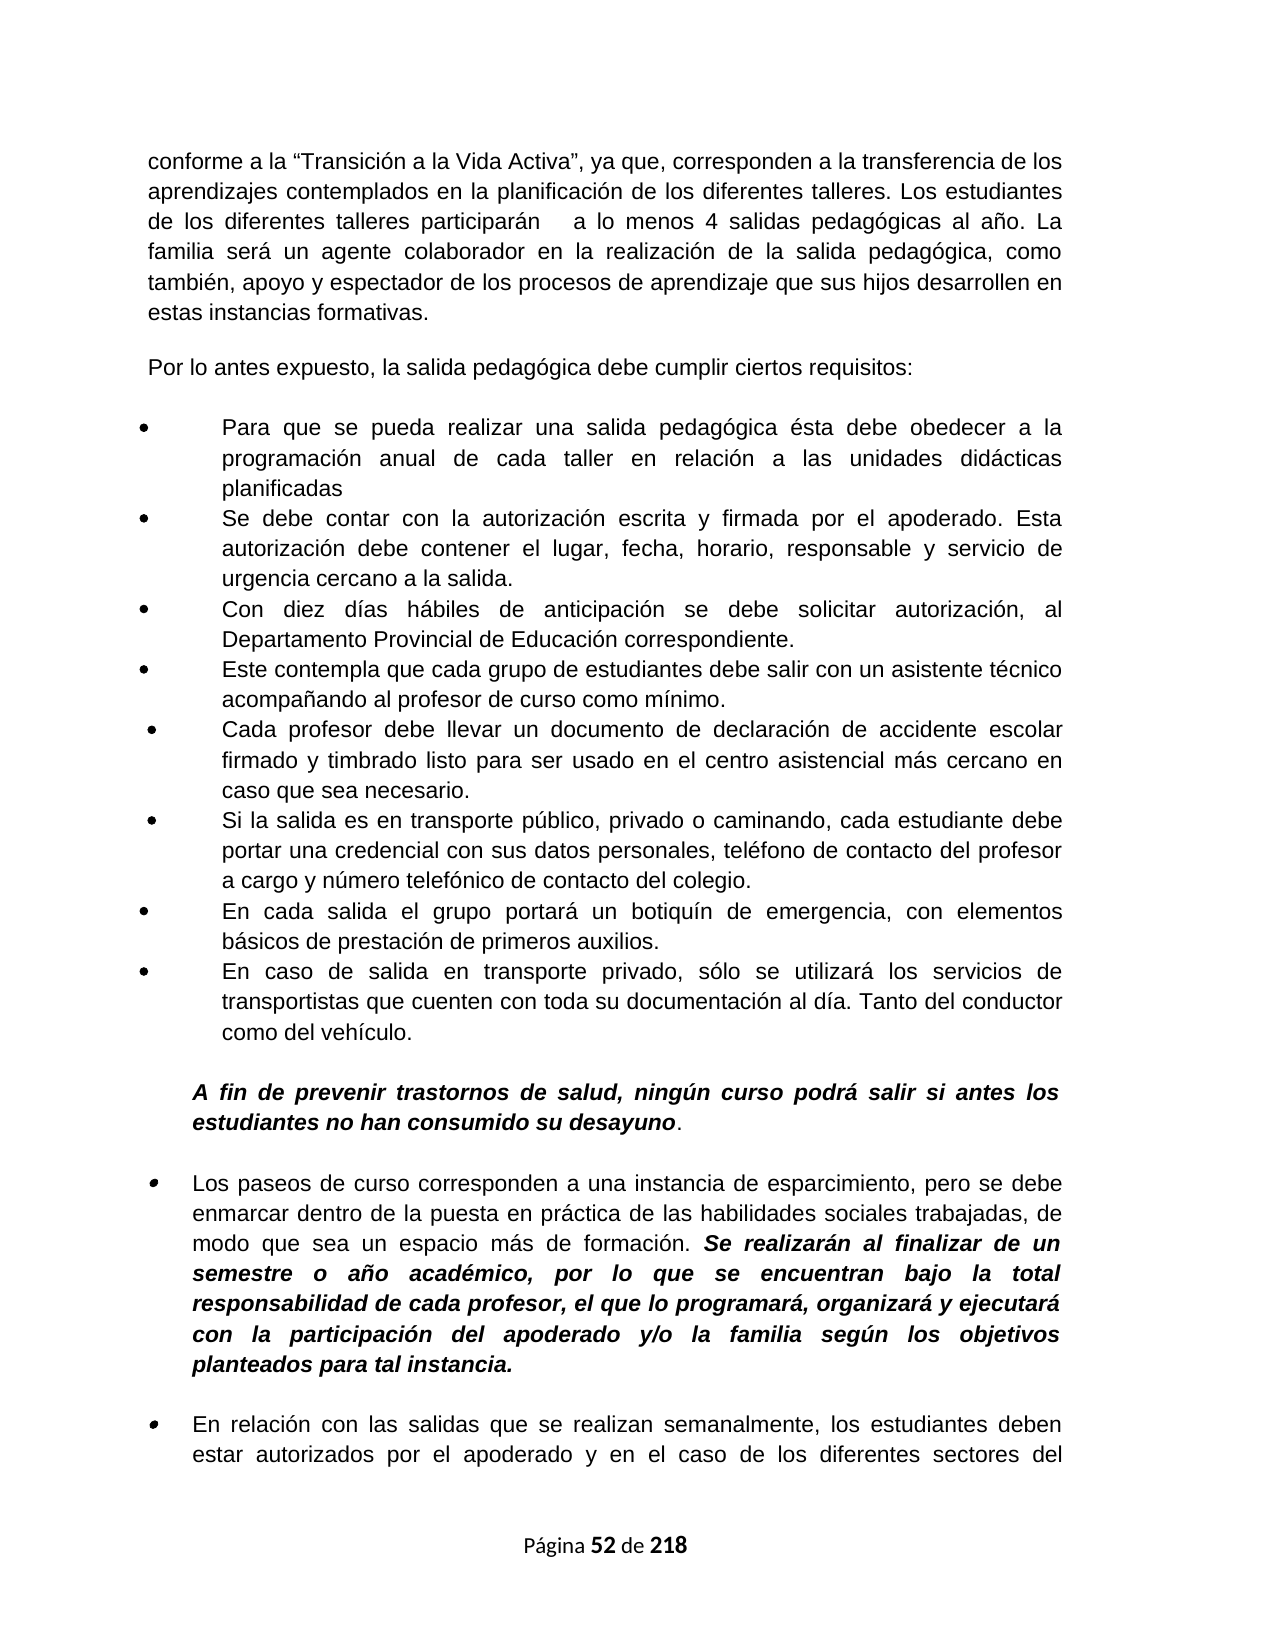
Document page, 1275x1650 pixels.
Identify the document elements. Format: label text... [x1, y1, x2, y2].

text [148, 148, 1063, 325]
list Cada profesor debe llevar un documento de declaración de accidente escolar firmado y timbrado listo para ser usado en el centro asistencial más cercano en caso que sea necesario. [148, 716, 1063, 803]
text Por lo antes expuesto, la salida pedagógica debe cumplir ciertos requisitos: [148, 354, 1063, 380]
list Este contempla que cada grupo de estudiantes debe salir con un asistente técnico acompañando al profesor de curso como mínimo. [140, 656, 1063, 712]
list Con diez días hábiles de anticipación se debe solicitar autorización, al Departamento Provincial de Educación correspondiente. [140, 596, 1063, 652]
text A fin de prevenir trastornos de salud, ningún curso podrá salir si antes los estudiantes no han consumido su desayuno. [192, 1079, 1063, 1135]
list Los paseos de curso corresponden a una instancia de esparcimiento, pero se debe enmarcar dentro de la puesta en práctica de las habilidades sociales trabajadas, de modo que sea un espacio más de formación. Se realizarán al finalizar de un semestre o año académico, por lo que se encuentran bajo la total responsabilidad de cada profesor, el que lo programará, organizará y ejecutará con la participación del apoderado y/o la familia según los objetivos planteados para tal instancia. [148, 1169, 1063, 1377]
list En caso de salida en transporte privado, sólo se utilizará los servicios de transportistas que cuenten con toda su documentación al día. Tanto del conductor como del vehículo. [140, 958, 1063, 1045]
list Se debe contar con la autorización escrita y firmada por el apoderado. Esta autorización debe contener el lugar, fecha, horario, responsable y servicio de urgencia cercano a la salida. [140, 505, 1063, 592]
list Si la salida es en transporte público, privado o caminando, cada estudiante debe portar una credencial con sus datos personales, teléfono de contacto del profesor a cargo y número telefónico de contacto del colegio. [148, 807, 1063, 894]
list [148, 1411, 1063, 1468]
list Para que se pueda realizar una salida pedagógica ésta debe obedecer a la programación anual de cada taller en relación a las unidades didácticas planificadas [140, 414, 1063, 501]
list En cada salida el grupo portará un botiquín de emergencia, con elementos básicos de prestación de primeros auxilios. [140, 898, 1063, 954]
